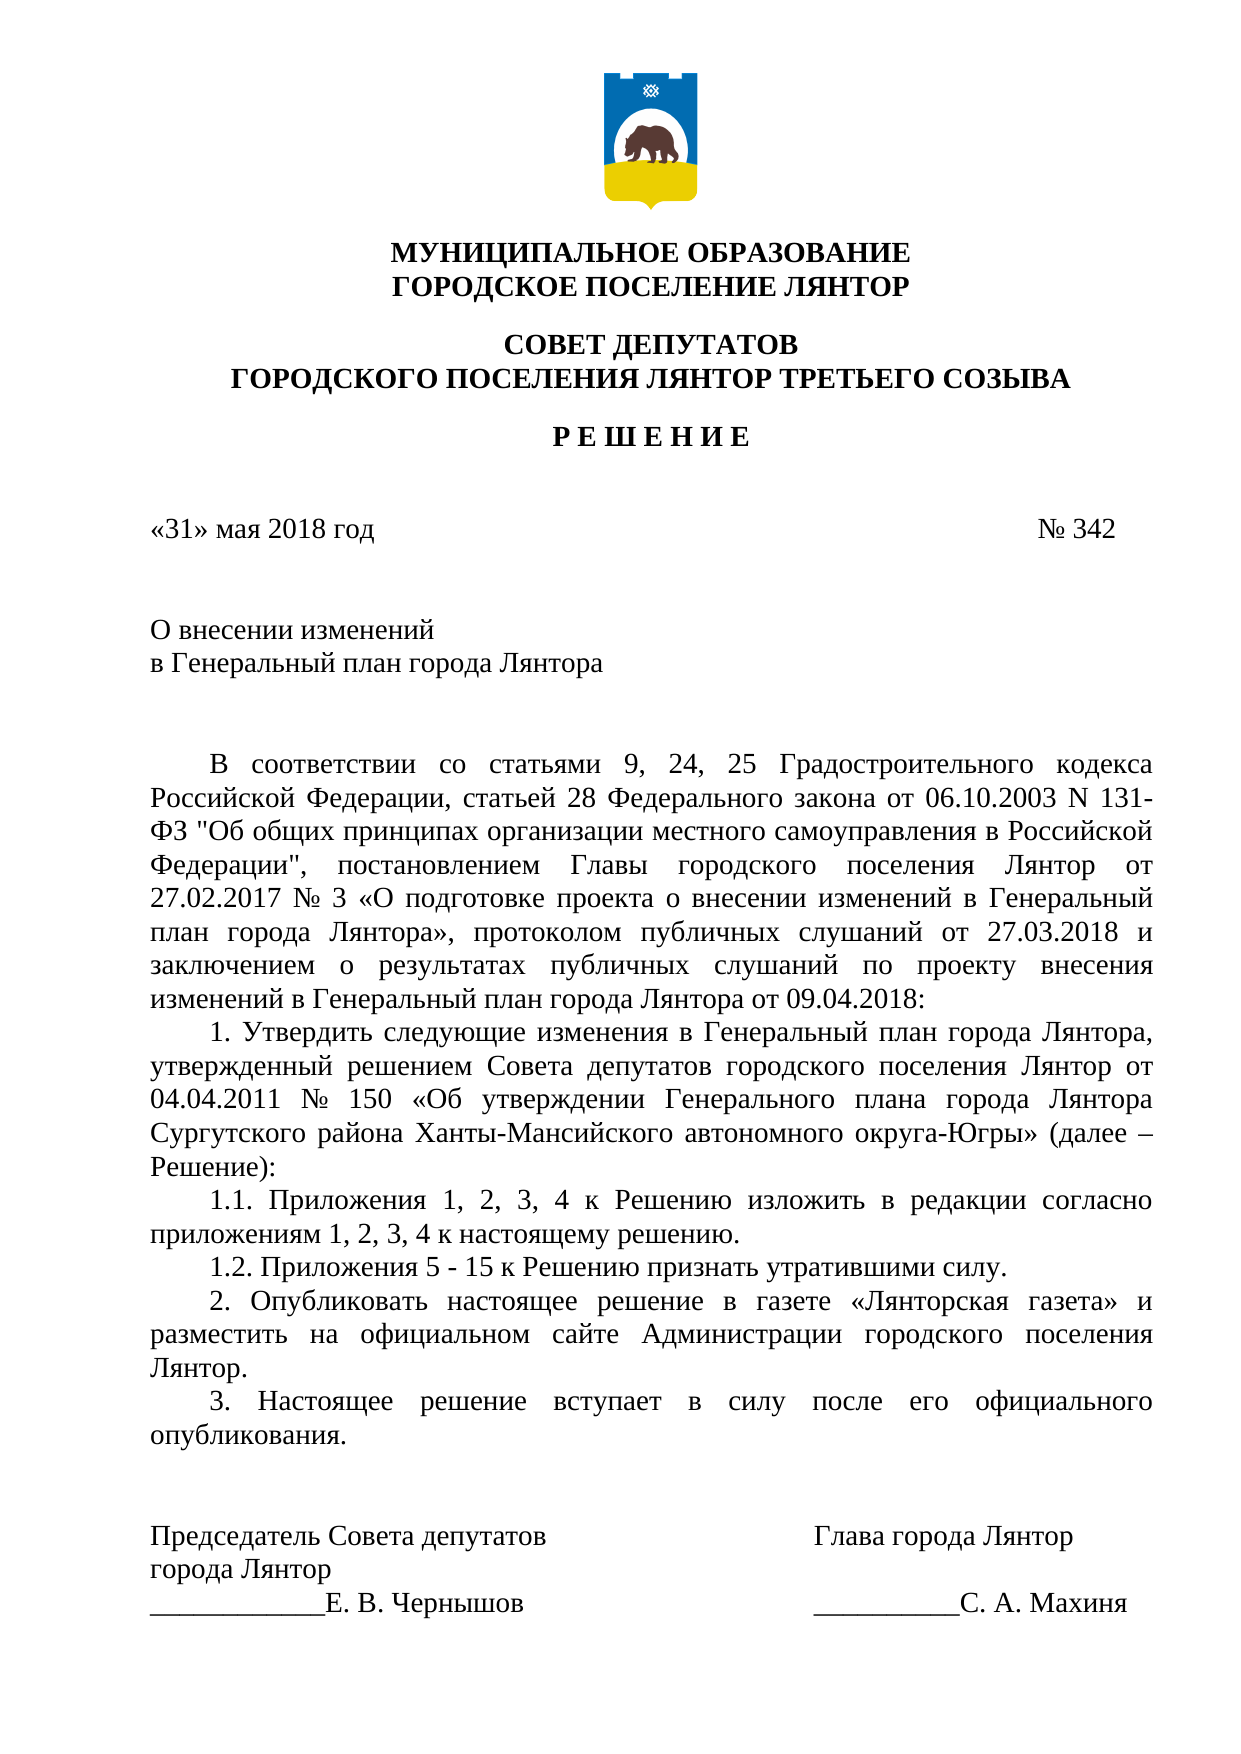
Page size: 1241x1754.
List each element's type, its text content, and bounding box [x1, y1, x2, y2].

text МУНИЦИПАЛЬНОЕ ОБРАЗОВАНИЕ [150, 235, 1152, 269]
text 1.2. Приложения 5 - 15 к Решению признать утратившими силу. [150, 1249, 1154, 1283]
text О внесении изменений [150, 612, 1152, 646]
text Председатель Совета депутатов Глава города Лянтор [150, 1518, 1152, 1551]
text ГОРОДСКОГО ПОСЕЛЕНИЯ ЛЯНТОР ТРЕТЬЕГО СОЗЫВА [150, 361, 1152, 394]
text 3. Настоящее решение вступает в силу после его официального опубликования. [150, 1383, 1154, 1451]
text СОВЕТ ДЕПУТАТОВ [150, 327, 1152, 361]
text ГОРОДСКОЕ ПОСЕЛЕНИЕ ЛЯНТОР [150, 269, 1152, 302]
text ____________Е. В. Чернышов __________С. А. Махиня [150, 1585, 1152, 1618]
text 1.1. Приложения 1, 2, 3, 4 к Решению изложить в редакции согласно приложениям 1, 2, 3, 4 к настоящему решению. [150, 1182, 1154, 1249]
text Р Е Ш Е Н И Е [150, 419, 1152, 453]
text 2. Опубликовать настоящее решение в газете «Лянторская газета» и разместить на официальном сайте Администрации городского поселения Лянтор. [150, 1283, 1154, 1383]
text В соответствии со статьями 9, 24, 25 Градостроительного кодекса Российской Федерации, статьей 28 Федерального закона от 06.10.2003 N 131-ФЗ "Об общих принципах организации местного самоуправления в Российской Федерации", постановлением Главы городского поселения Лянтор от 27.02.2017 № 3 «О подготовке проекта о внесении изменений в Генеральный план города Лянтора», протоколом публичных слушаний от 27.03.2018 и заключением о результатах публичных слушаний по проекту внесения изменений в Генеральный план города Лянтора от 09.04.2018: [150, 746, 1154, 1014]
text в Генеральный план города Лянтора [150, 646, 1152, 679]
text города Лянтор [150, 1551, 1152, 1585]
text «31» мая 2018 год № 342 [150, 511, 1152, 545]
text 1. Утвердить следующие изменения в Генеральный план города Лянтора, утвержденный решением Совета депутатов городского поселения Лянтор от 04.04.2011 № 150 «Об утверждении Генерального плана города Лянтора Сургутского района Ханты-Мансийского автономного округа-Югры» (далее – Решение): [150, 1014, 1154, 1182]
